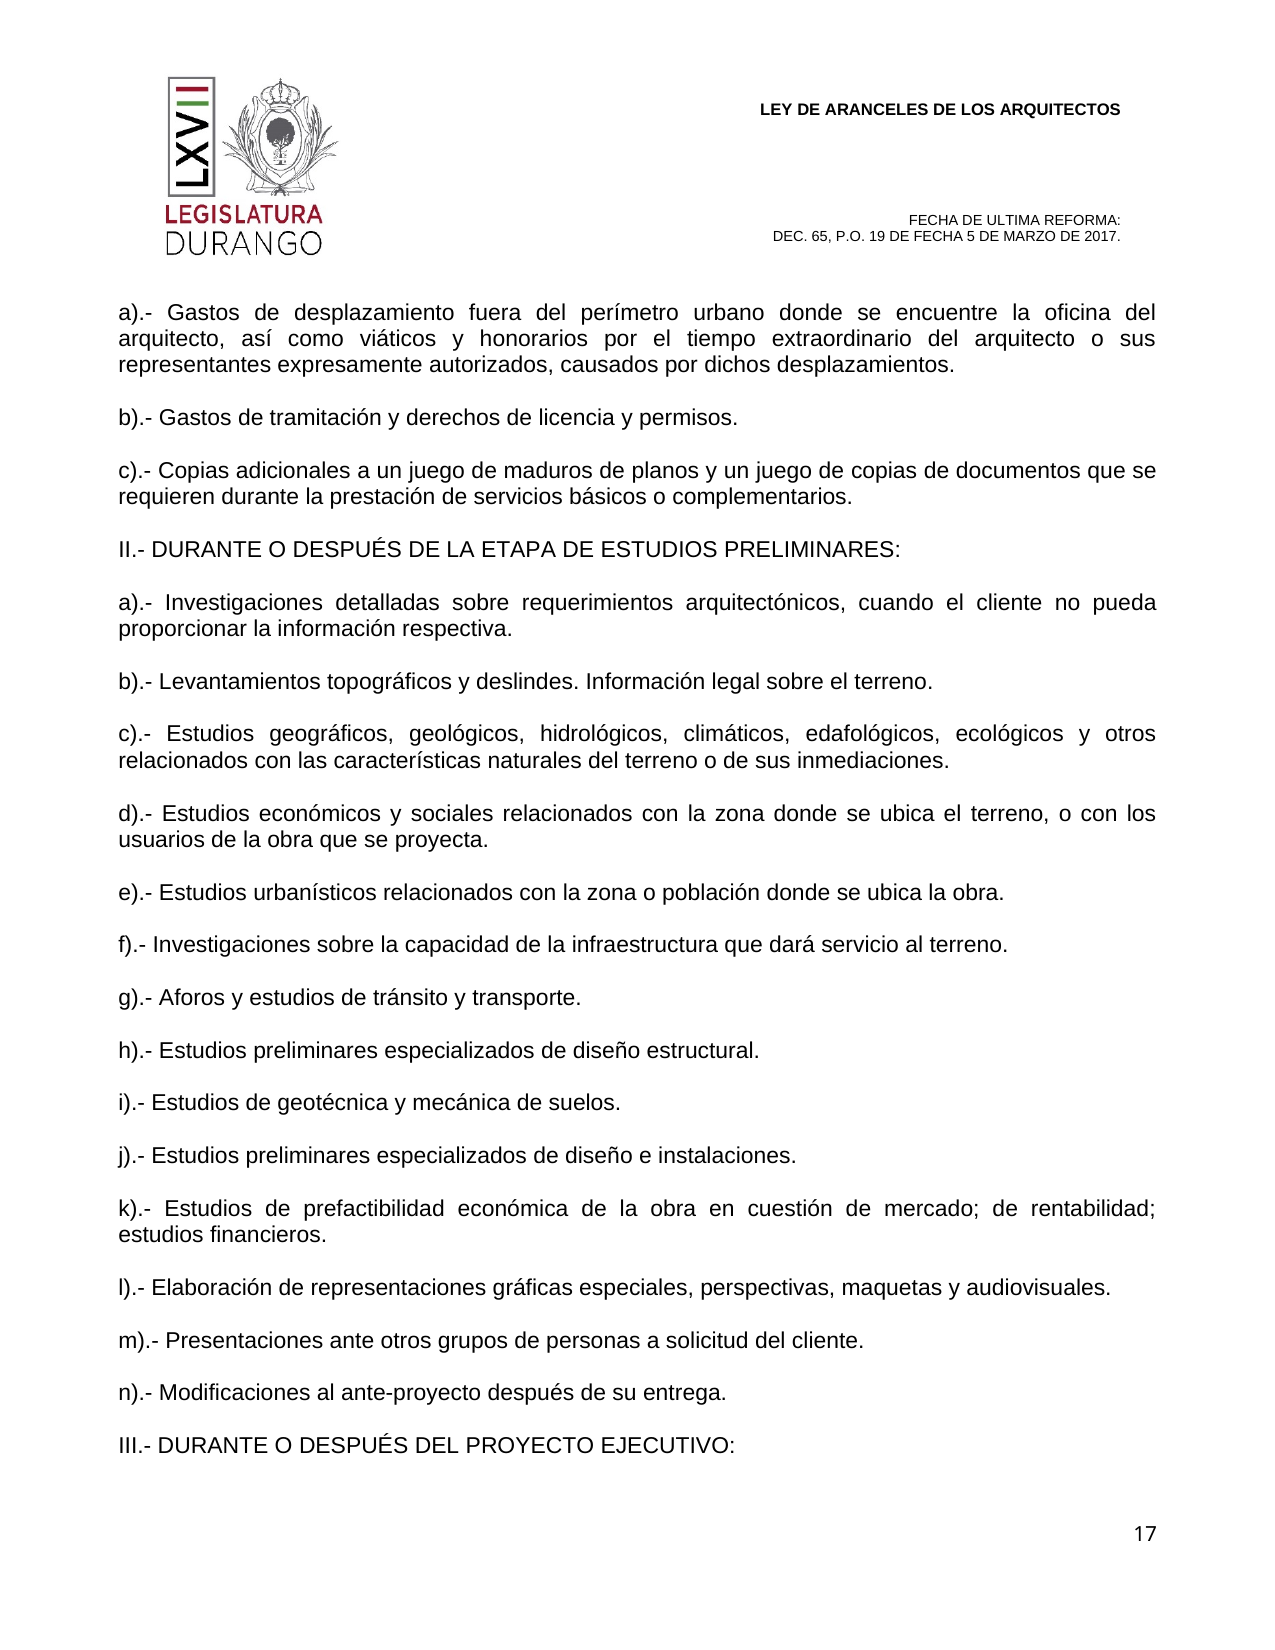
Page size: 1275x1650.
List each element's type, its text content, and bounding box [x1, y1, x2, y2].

text l).- Elaboración de representaciones gráficas especiales, perspectivas, maquetas y audiovisuales. [118, 1274, 1157, 1300]
text II.- DURANTE O DESPUÉS DE LA ETAPA DE ESTUDIOS PRELIMINARES: [118, 536, 1157, 562]
text c).- Estudios geográficos, geológicos, hidrológicos, climáticos, edafológicos, ecológicos y otros relacionados con las características naturales del terreno o de sus inmediaciones. [118, 720, 1157, 773]
text k).- Estudios de prefactibilidad económica de la obra en cuestión de mercado; de rentabilidad; estudios financieros. [118, 1195, 1157, 1247]
text j).- Estudios preliminares especializados de diseño e instalaciones. [118, 1142, 1157, 1168]
text m).- Presentaciones ante otros grupos de personas a solicitud del cliente. [118, 1327, 1157, 1353]
text a).- Gastos de desplazamiento fuera del perímetro urbano donde se encuentre la oficina del arquitecto, así como viáticos y honorarios por el tiempo extraordinario del arquitecto o sus representantes expresamente autorizados, causados por dichos desplazamientos. [118, 299, 1157, 378]
text c).- Copias adicionales a un juego de maduros de planos y un juego de copias de documentos que se requieren durante la prestación de servicios básicos o complementarios. [118, 457, 1157, 509]
picture [163, 73, 341, 258]
text a).- Investigaciones detalladas sobre requerimientos arquitectónicos, cuando el cliente no pueda proporcionar la información respectiva. [118, 589, 1157, 641]
text d).- Estudios económicos y sociales relacionados con la zona donde se ubica el terreno, o con los usuarios de la obra que se proyecta. [118, 799, 1157, 852]
text g).- Aforos y estudios de tránsito y transporte. [118, 984, 1157, 1010]
text h).- Estudios preliminares especializados de diseño estructural. [118, 1037, 1157, 1063]
text i).- Estudios de geotécnica y mecánica de suelos. [118, 1089, 1157, 1116]
text n).- Modificaciones al ante-proyecto después de su entrega. [118, 1379, 1157, 1406]
text b).- Gastos de tramitación y derechos de licencia y permisos. [118, 404, 1157, 431]
text III.- DURANTE O DESPUÉS DEL PROYECTO EJECUTIVO: [118, 1432, 1157, 1458]
text e).- Estudios urbanísticos relacionados con la zona o población donde se ubica la obra. [118, 878, 1157, 905]
text b).- Levantamientos topográficos y deslindes. Información legal sobre el terreno. [118, 668, 1157, 694]
text f).- Investigaciones sobre la capacidad de la infraestructura que dará servicio al terreno. [118, 931, 1157, 958]
